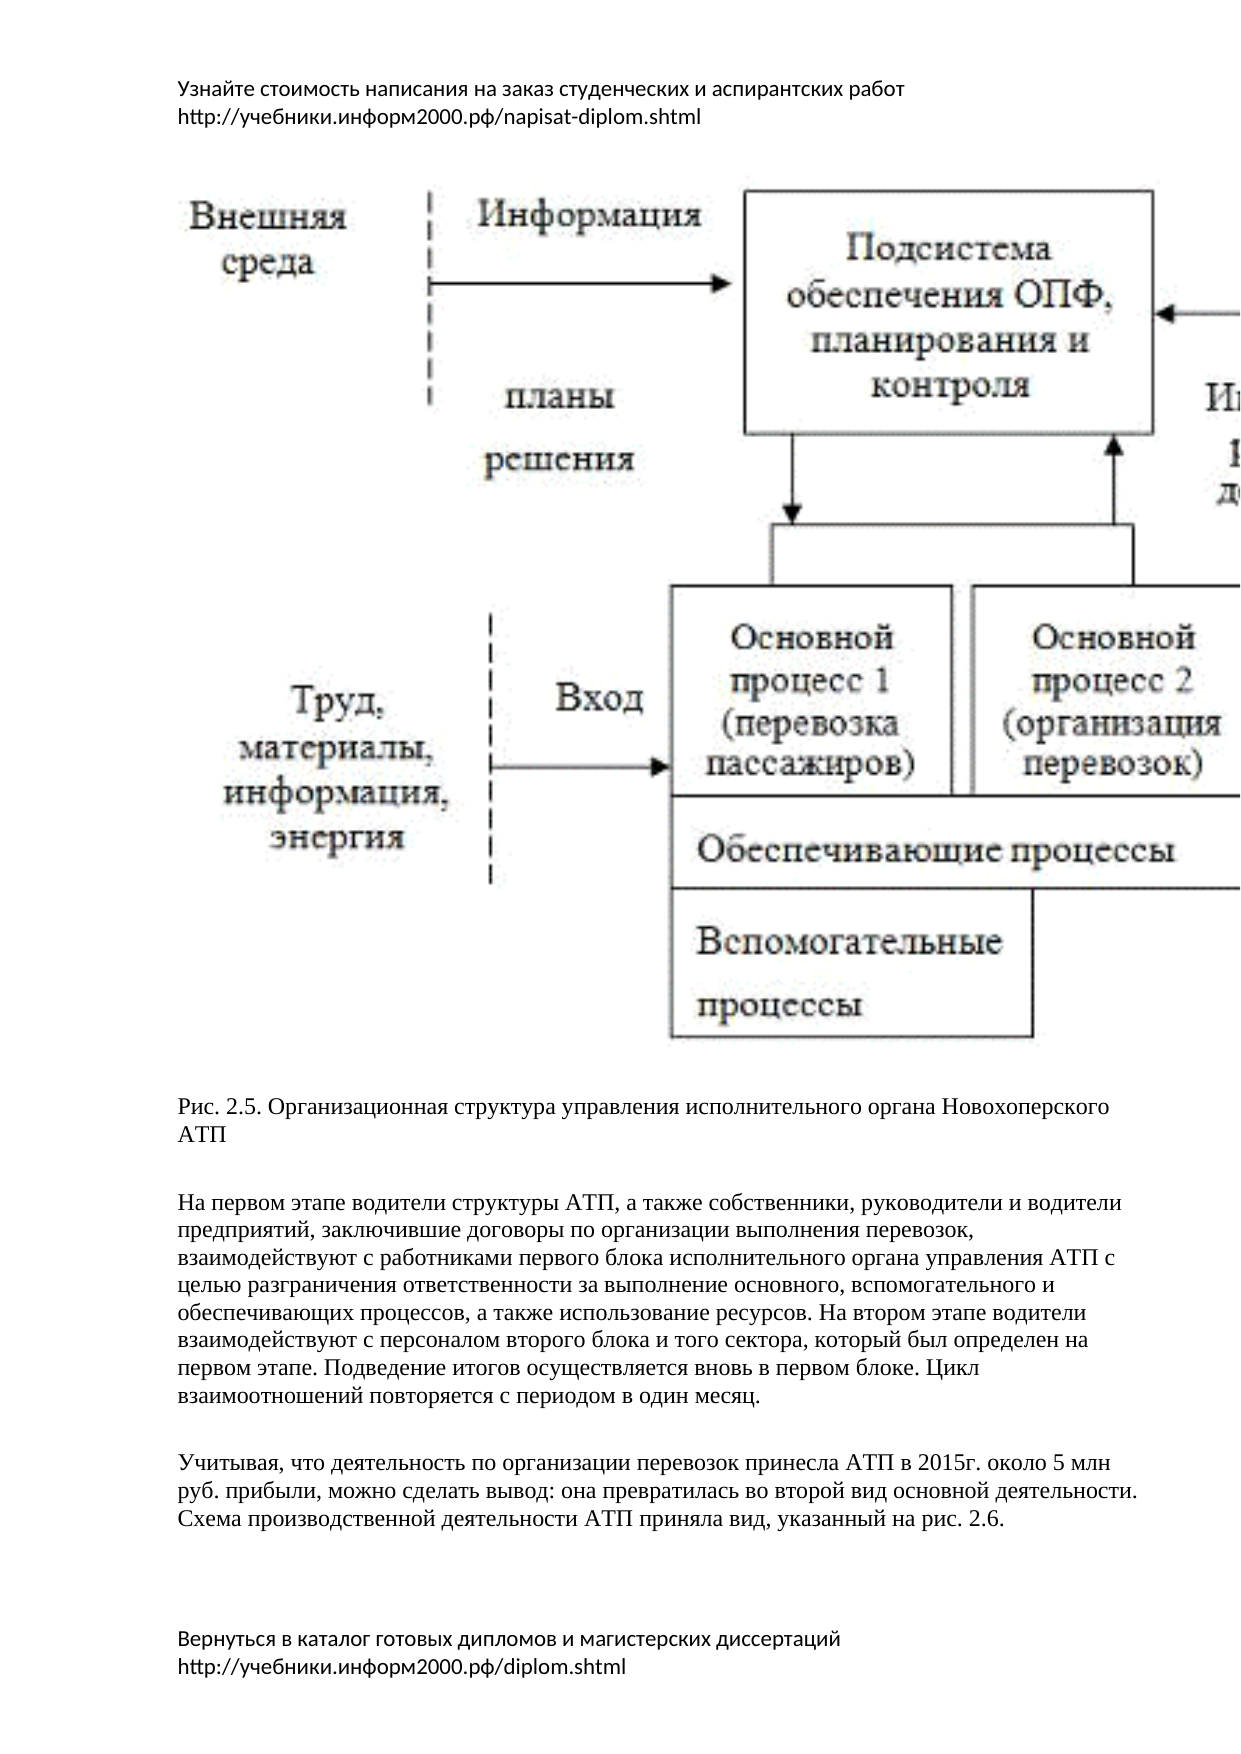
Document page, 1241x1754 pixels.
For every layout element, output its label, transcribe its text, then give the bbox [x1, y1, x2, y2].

picture [177, 129, 1241, 1053]
text Учитывая, что деятельность по организации перевозок принесла АТП в 2015г. около 5 млн руб. прибыли, можно сделать вывод: она превратилась во второй вид основной деятельности. Схема производственной деятельности АТП приняла вид, указанный на рис. 2.6. [177, 1448, 1152, 1531]
text На первом этапе водители структуры АТП, а также собственники, руководители и водители предприятий, заключившие договоры по организации выполнения перевозок, взаимодействуют с работниками первого блока исполнительного органа управления АТП с целью разграничения ответственности за выполнение основного, вспомогательного и обеспечивающих процессов, а также использование ресурсов. На втором этапе водители взаимодействуют с персоналом второго блока и того сектора, который был определен на первом этапе. Подведение итогов осуществляется вновь в первом блоке. Цикл взаимоотношений повторяется с периодом в один месяц. [177, 1187, 1152, 1408]
text Рис. 2.5. Организационная структура управления исполнительного органа Новохоперского АТП [177, 1092, 1152, 1147]
